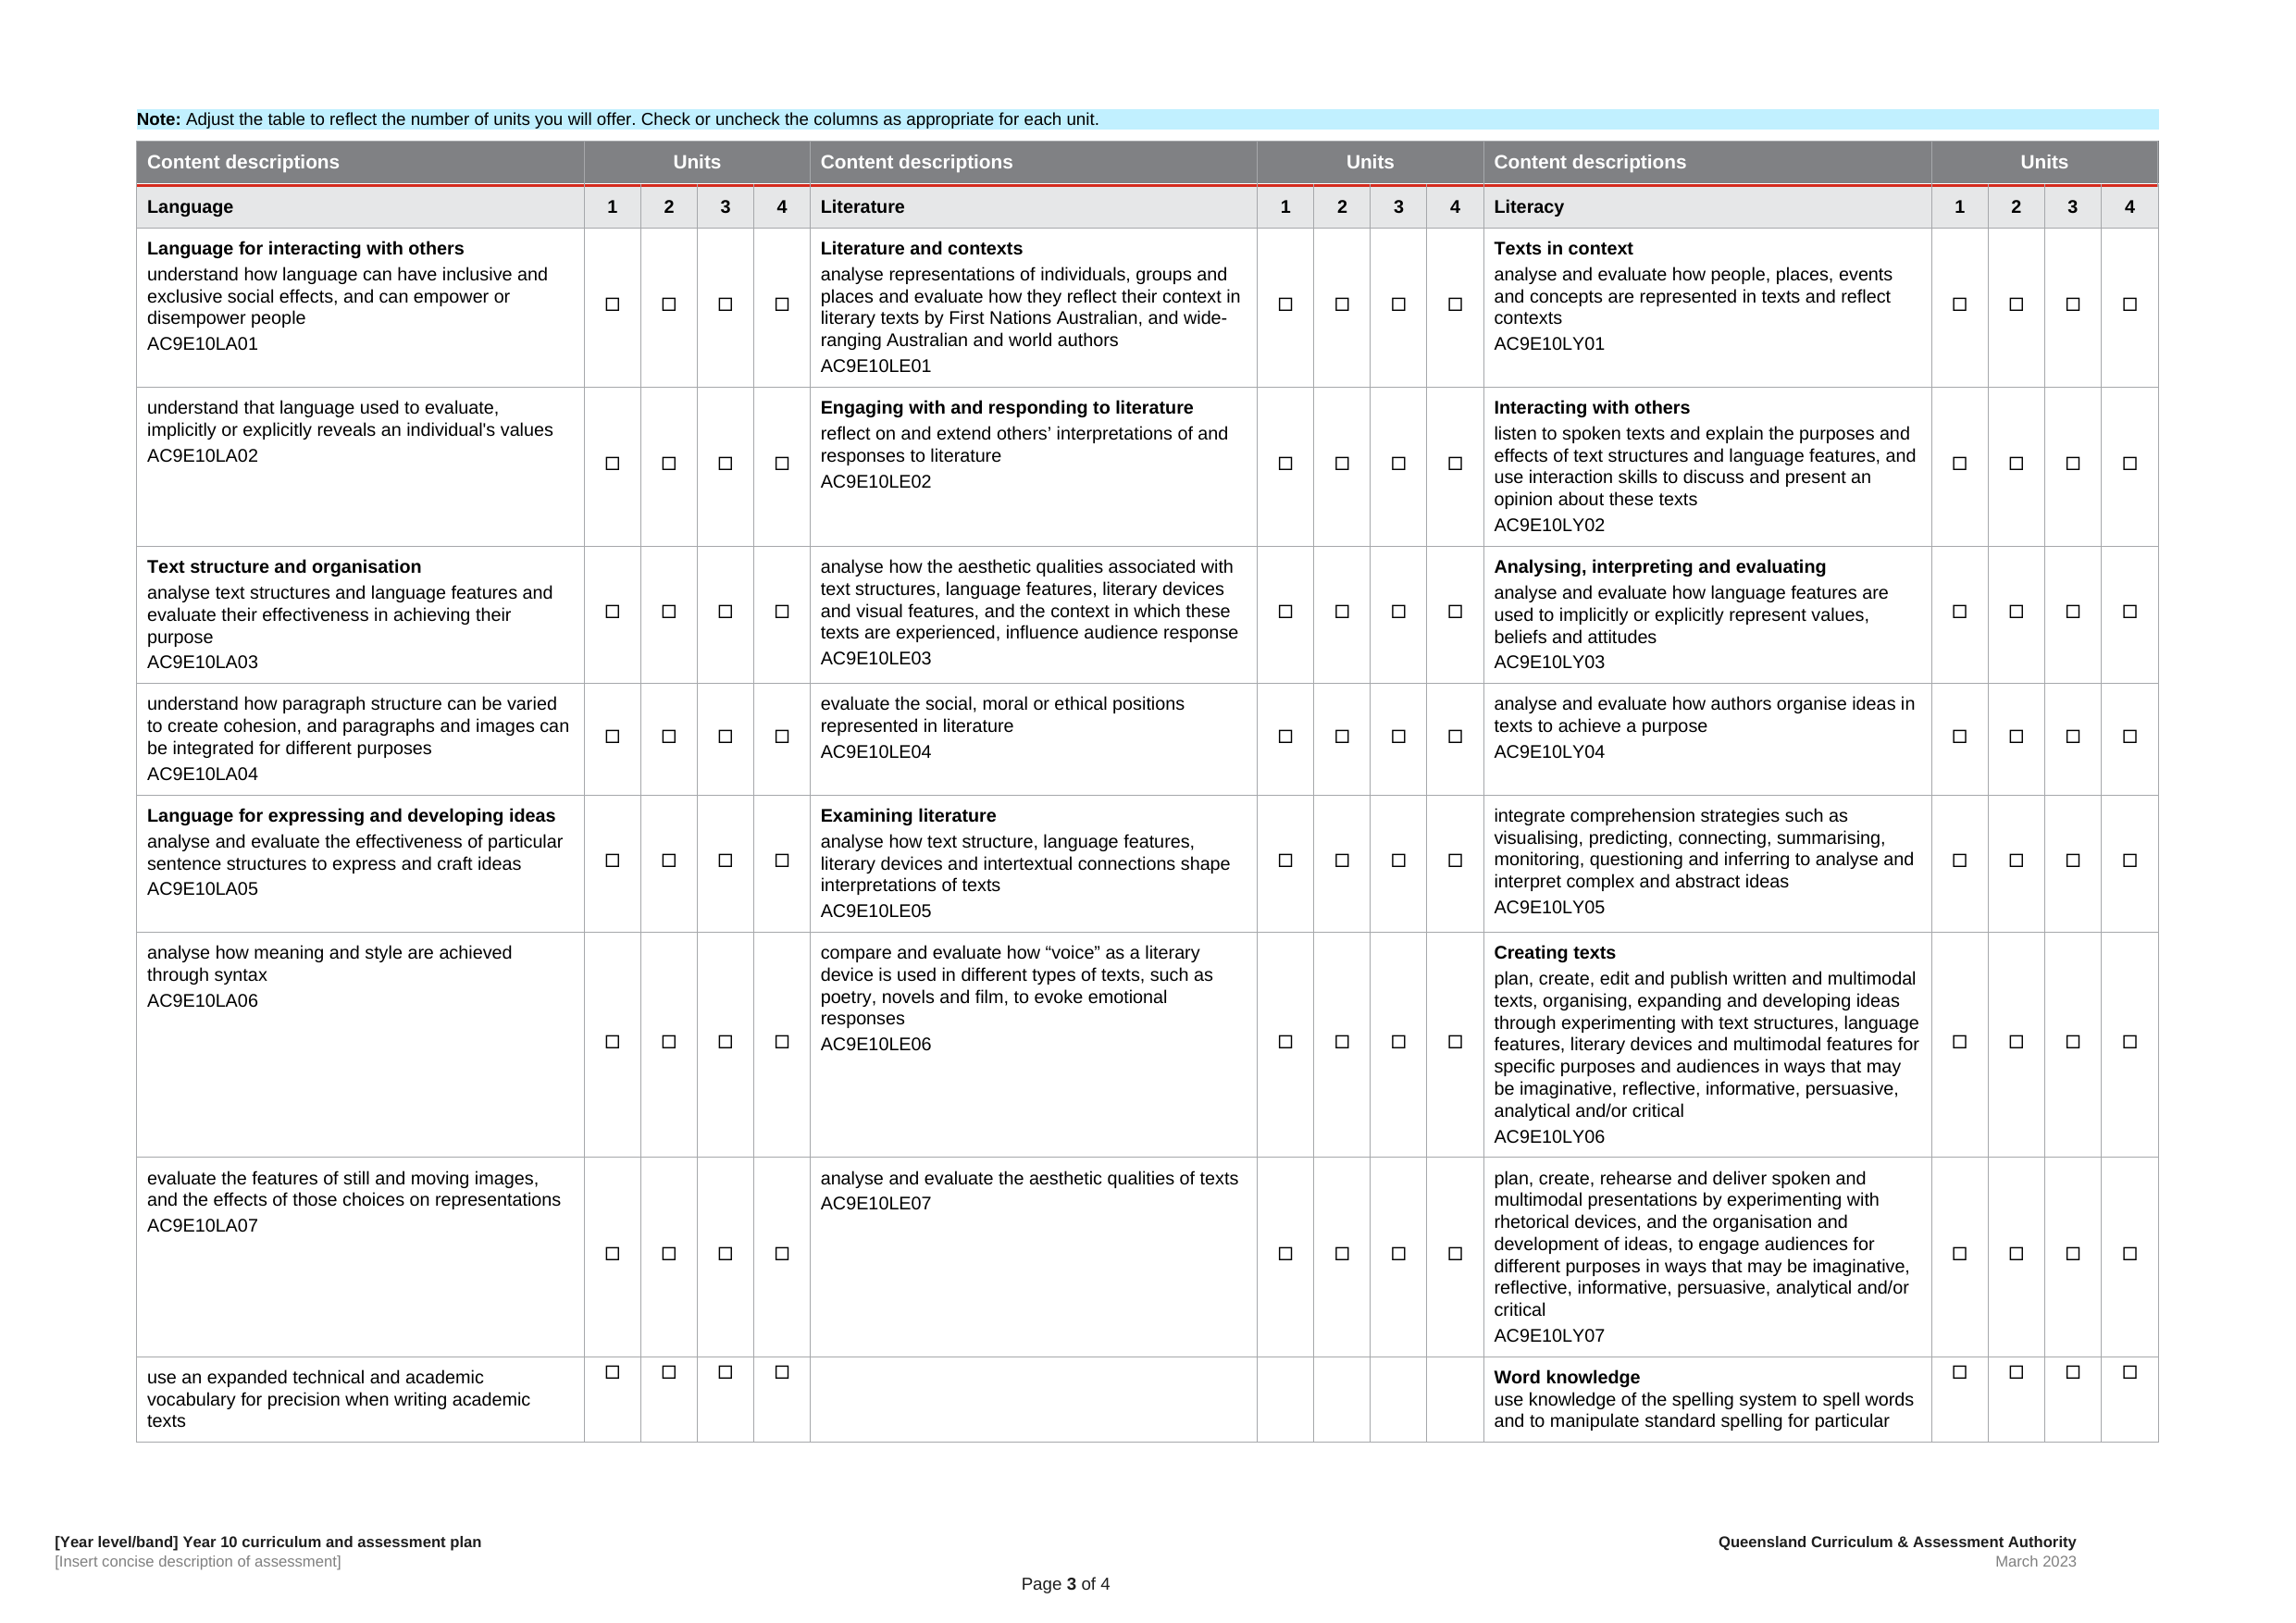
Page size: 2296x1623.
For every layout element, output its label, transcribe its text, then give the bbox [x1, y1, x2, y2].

table_cell Text structure and organisation analyse text structures and language features and evaluate their effectiveness in achieving their purpose AC9E10LA03 [137, 547, 584, 683]
table_cell [754, 388, 810, 546]
table_cell [754, 547, 810, 683]
table_cell Language for interacting with others understand how language can have inclusive and exclusive social effects, and can empower or disempower people AC9E10LA01 [137, 229, 584, 387]
table_cell 1 [1932, 187, 1988, 228]
table_cell Analysing, interpreting and evaluating analyse and evaluate how language features are used to implicitly or explicitly represent values, beliefs and attitudes AC9E10LY03 [1484, 547, 1931, 683]
table_cell [1932, 933, 1988, 1157]
table_cell integrate comprehension strategies such as visualising, predicting, connecting, summarising, monitoring, questioning and inferring to analyse and interpret complex and abstract ideas AC9E10LY05 [1484, 796, 1931, 932]
table_cell [1427, 933, 1483, 1157]
table_cell [1371, 684, 1426, 794]
table_cell [2102, 547, 2158, 683]
table_cell [2045, 1357, 2101, 1442]
table_cell [2102, 1158, 2158, 1357]
table_cell [1932, 1357, 1988, 1442]
table_cell 4 [2102, 187, 2158, 228]
table_cell [2102, 684, 2158, 794]
table_cell [585, 547, 640, 683]
table_cell [641, 229, 697, 387]
table_cell [1258, 796, 1313, 932]
table_cell [585, 1158, 640, 1357]
table_cell evaluate the social, moral or ethical positions represented in literature AC9E10LE04 [811, 684, 1257, 794]
table_cell understand that language used to evaluate, implicitly or explicitly reveals an individual's values AC9E10LA02 [137, 388, 584, 546]
table_cell [1989, 933, 2044, 1157]
table_cell [1314, 933, 1370, 1157]
table_cell [1427, 796, 1483, 932]
table_header Units [1932, 142, 2157, 183]
table_cell [754, 796, 810, 932]
table_cell [811, 1357, 1257, 1442]
table_cell Language [137, 187, 584, 228]
table_cell analyse and evaluate how authors organise ideas in texts to achieve a purpose AC9E10LY04 [1484, 684, 1931, 794]
table_cell Language for expressing and developing ideas analyse and evaluate the effectiveness of particular sentence structures to express and craft ideas AC9E10LA05 [137, 796, 584, 932]
table_cell Literature [811, 187, 1257, 228]
table_cell [1314, 388, 1370, 546]
table_cell [1314, 1357, 1370, 1442]
table_cell 4 [754, 187, 810, 228]
table_cell [1371, 388, 1426, 546]
table_cell [1932, 684, 1988, 794]
table_cell [1314, 1158, 1370, 1357]
table_cell [2045, 547, 2101, 683]
table_cell [1989, 684, 2044, 794]
table_cell [1989, 229, 2044, 387]
table_cell [1427, 684, 1483, 794]
table_cell [698, 933, 753, 1157]
table_cell [698, 684, 753, 794]
table_cell [585, 796, 640, 932]
table_cell evaluate the features of still and moving images, and the effects of those choices on representations AC9E10LA07 [137, 1158, 584, 1357]
table_cell Creating texts plan, create, edit and publish written and multimodal texts, organising, expanding and developing ideas through experimenting with text structures, language features, literary devices and multimodal features for specific purposes and audiences in ways that may be imaginative, reflective, informative, persuasive, analytical and/or critical AC9E10LY06 [1484, 933, 1931, 1157]
table_cell [1989, 1357, 2044, 1442]
table_cell Examining literature analyse how text structure, language features, literary devices and intertextual connections shape interpretations of texts AC9E10LE05 [811, 796, 1257, 932]
table_cell [1258, 1158, 1313, 1357]
table_cell [698, 1357, 753, 1442]
text Note: Adjust the table to reflect the number of units you will offer. Check or uncheck the columns as appropriate for each unit. [1099, 109, 2159, 130]
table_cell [137, 1357, 584, 1442]
table_cell [2102, 796, 2158, 932]
table_cell [1258, 933, 1313, 1157]
table_cell analyse how the aesthetic qualities associated with text structures, language features, literary devices and visual features, and the context in which these texts are experienced, influence audience response AC9E10LE03 [811, 547, 1257, 683]
table_cell [1371, 547, 1426, 683]
table_cell [2102, 933, 2158, 1157]
table_cell [754, 1158, 810, 1357]
table_cell analyse and evaluate the aesthetic qualities of texts AC9E10LE07 [811, 1158, 1257, 1357]
table_cell [2102, 1357, 2158, 1442]
table_header Units [1258, 142, 1483, 183]
table_cell [1989, 547, 2044, 683]
table_cell [1258, 388, 1313, 546]
table_cell [2045, 684, 2101, 794]
table_cell [1989, 388, 2044, 546]
table_cell 3 [2045, 187, 2101, 228]
table_cell understand how paragraph structure can be varied to create cohesion, and paragraphs and images can be integrated for different purposes AC9E10LA04 [137, 684, 584, 794]
table_cell plan, create, rehearse and deliver spoken and multimodal presentations by experimenting with rhetorical devices, and the organisation and development of ideas, to engage audiences for different purposes in ways that may be imaginative, reflective, informative, persuasive, analytical and/or critical AC9E10LY07 [1484, 1158, 1931, 1357]
table_cell [2102, 388, 2158, 546]
table_header Content descriptions [137, 142, 584, 183]
table_cell [1932, 547, 1988, 683]
table_cell [585, 388, 640, 546]
table_cell 4 [1427, 187, 1483, 228]
table_cell [585, 1357, 640, 1442]
table_cell [2102, 229, 2158, 387]
table_cell 3 [1371, 187, 1426, 228]
table_cell [1427, 547, 1483, 683]
table_cell [754, 229, 810, 387]
table_cell [1371, 1357, 1426, 1442]
table_cell [1371, 1158, 1426, 1357]
table_cell [585, 933, 640, 1157]
table_cell [1314, 684, 1370, 794]
table_cell [641, 933, 697, 1157]
table_cell [2045, 388, 2101, 546]
table_cell [2045, 796, 2101, 932]
table_cell [641, 796, 697, 932]
table_cell [1427, 1357, 1483, 1442]
table_cell [1314, 796, 1370, 932]
table_cell [1932, 388, 1988, 546]
table_cell [1371, 229, 1426, 387]
table_cell [698, 547, 753, 683]
table_cell [1932, 1158, 1988, 1357]
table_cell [1484, 1357, 1931, 1442]
table_cell Engaging with and responding to literature reflect on and extend others’ interpretations of and responses to literature AC9E10LE02 [811, 388, 1257, 546]
table_cell compare and evaluate how “voice” as a literary device is used in different types of texts, such as poetry, novels and film, to evoke emotional responses AC9E10LE06 [811, 933, 1257, 1157]
table_cell [2045, 229, 2101, 387]
table_header Content descriptions [1484, 142, 1931, 183]
table_cell Literacy [1484, 187, 1931, 228]
table_cell Interacting with others listen to spoken texts and explain the purposes and effects of text structures and language features, and use interaction skills to discuss and present an opinion about these texts AC9E10LY02 [1484, 388, 1931, 546]
table_cell [641, 388, 697, 546]
table_cell [585, 229, 640, 387]
table_cell [1314, 229, 1370, 387]
table_cell 2 [641, 187, 697, 228]
table_cell 2 [1989, 187, 2044, 228]
table_cell 3 [698, 187, 753, 228]
table_cell [1314, 547, 1370, 683]
table_cell [754, 1357, 810, 1442]
table_cell [1932, 229, 1988, 387]
table_cell [1427, 1158, 1483, 1357]
table_cell [698, 1158, 753, 1357]
table_cell [2045, 933, 2101, 1157]
table_cell [641, 1158, 697, 1357]
table_header Content descriptions [811, 142, 1257, 183]
table_cell [754, 933, 810, 1157]
table_cell [1258, 684, 1313, 794]
table_cell 2 [1314, 187, 1370, 228]
table_cell [698, 796, 753, 932]
table_cell [1989, 796, 2044, 932]
table_header Units [585, 142, 810, 183]
table_cell [1989, 1158, 2044, 1357]
table_cell [698, 388, 753, 546]
table_cell [641, 684, 697, 794]
table_cell [2045, 1158, 2101, 1357]
table_cell [698, 229, 753, 387]
table_cell [754, 684, 810, 794]
table_cell 1 [585, 187, 640, 228]
table_cell [1427, 388, 1483, 546]
table_cell Texts in context analyse and evaluate how people, places, events and concepts are represented in texts and reflect contexts AC9E10LY01 [1484, 229, 1931, 387]
table_cell [641, 1357, 697, 1442]
table_cell [585, 684, 640, 794]
table_cell [641, 547, 697, 683]
table_cell [1371, 796, 1426, 932]
table_cell [1258, 229, 1313, 387]
table_cell [1371, 933, 1426, 1157]
table_cell [1932, 796, 1988, 932]
table_cell analyse how meaning and style are achieved through syntax AC9E10LA06 [137, 933, 584, 1157]
table_cell [1258, 1357, 1313, 1442]
table_cell [1427, 229, 1483, 387]
table_cell [1258, 547, 1313, 683]
table_cell Literature and contexts analyse representations of individuals, groups and places and evaluate how they reflect their context in literary texts by First Nations Australian, and wide-ranging Australian and world authors AC9E10LE01 [811, 229, 1257, 387]
table_cell 1 [1258, 187, 1313, 228]
